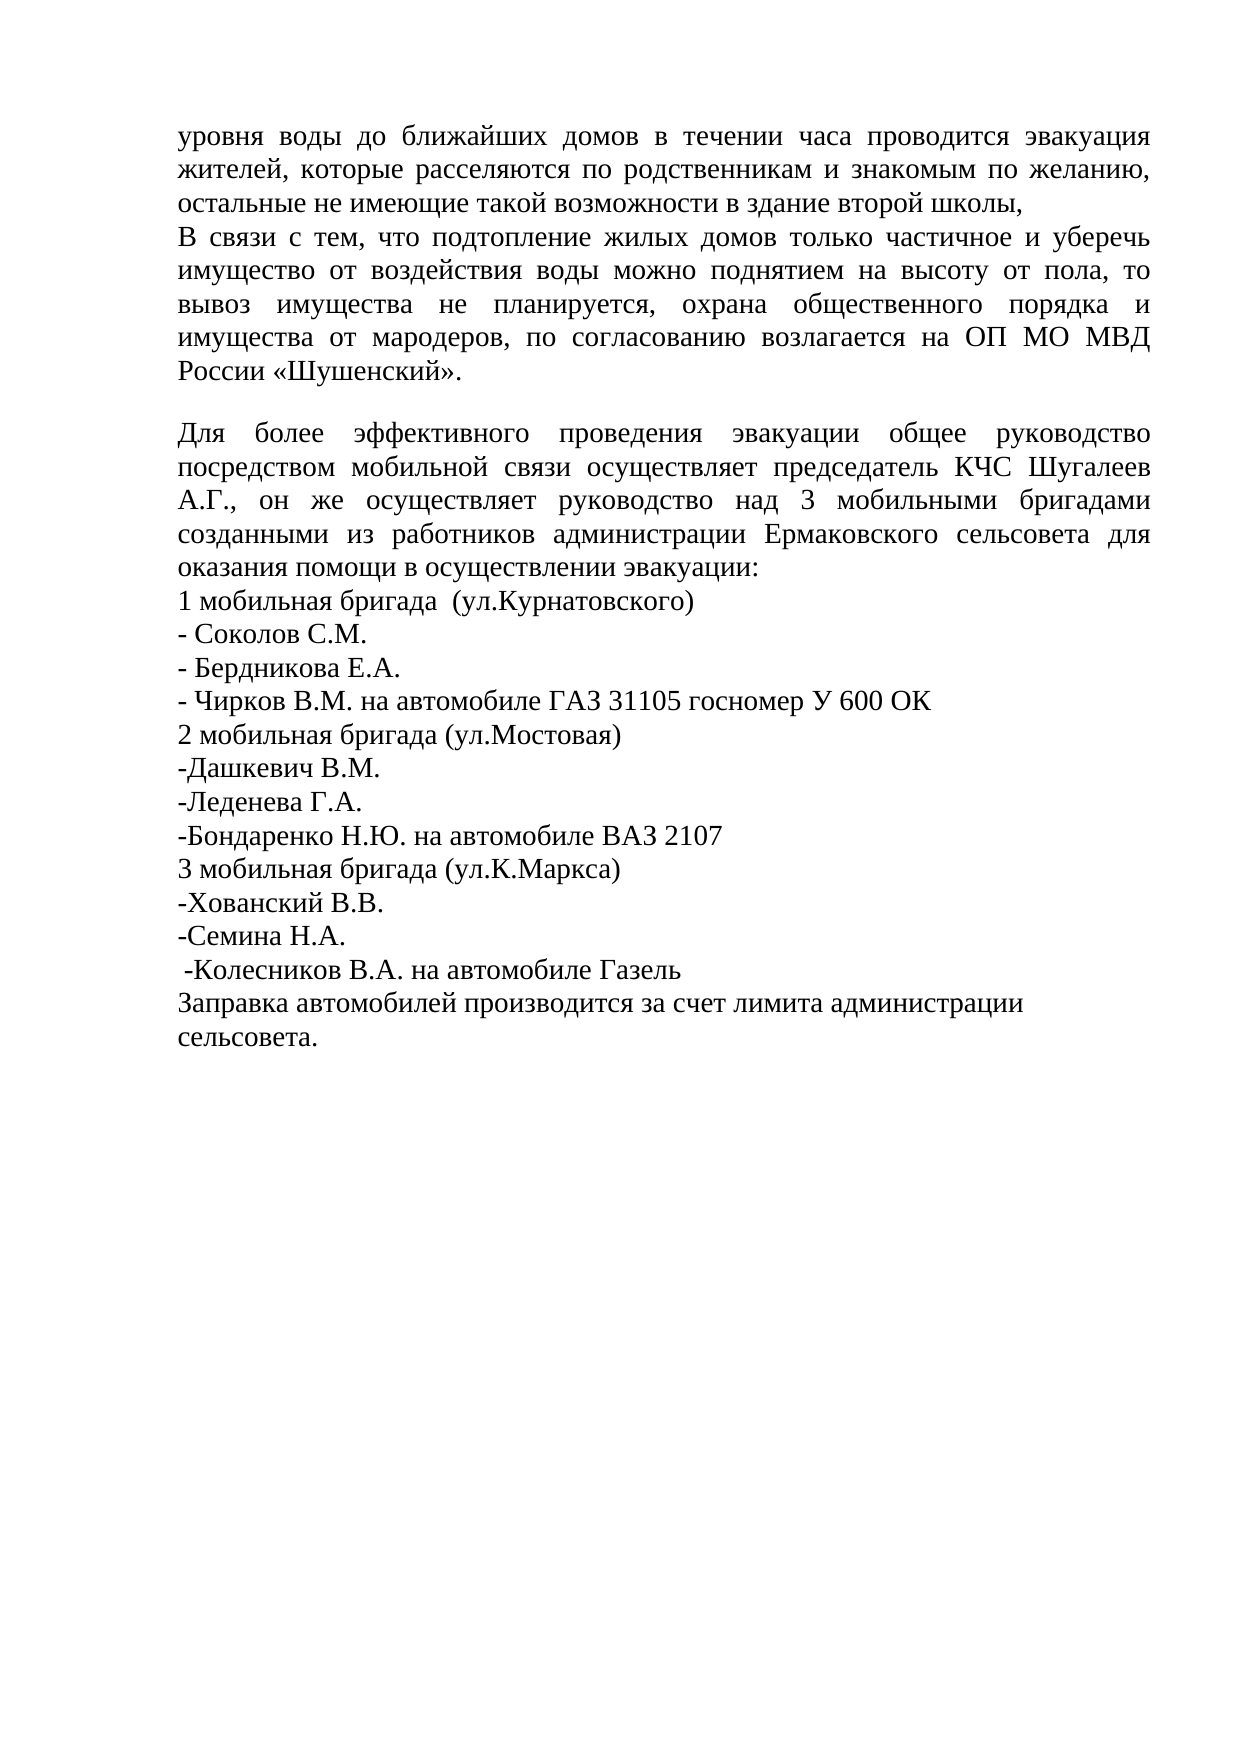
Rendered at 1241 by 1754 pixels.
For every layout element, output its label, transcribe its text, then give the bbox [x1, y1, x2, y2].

text В связи с тем, что подтопление жилых домов только частичное и уберечь имущество от воздействия воды можно поднятием на высоту от пола, то вывоз имущества не планируется, охрана общественного порядка и имущества от мародеров, по согласованию возлагается на ОП МО МВД России «Шушенский». [177, 219, 1152, 386]
text Заправка автомобилей производится за счет лимита администрации сельсовета. [177, 985, 1152, 1052]
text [177, 118, 1152, 219]
text Для более эффективного проведения эвакуации общее руководство посредством мобильной связи осуществляет председатель КЧС Шугалеев А.Г., он же осуществляет руководство над 3 мобильными бригадами созданными из работников администрации Ермаковского сельсовета для оказания помощи в осуществлении эвакуации: [177, 415, 1152, 583]
text 2 мобильная бригада (ул.Мостовая) [177, 717, 1152, 751]
text -Хованский В.В. [177, 885, 1152, 918]
text -Леденева Г.А. [177, 784, 1152, 818]
text - Соколов С.М. [177, 616, 1152, 650]
text - Чирков В.М. на автомобиле ГАЗ 31105 госномер У 600 ОК [177, 683, 1152, 717]
text -Семина Н.А. [177, 918, 1152, 952]
text - Бердникова Е.А. [177, 650, 1152, 683]
text 1 мобильная бригада (ул.Курнатовского) [177, 583, 1152, 616]
text -Колесников В.А. на автомобиле Газель [177, 952, 1152, 985]
text 3 мобильная бригада (ул.К.Маркса) [177, 851, 1152, 885]
text -Бондаренко Н.Ю. на автомобиле ВАЗ 2107 [177, 818, 1152, 851]
text -Дашкевич В.М. [177, 751, 1152, 784]
